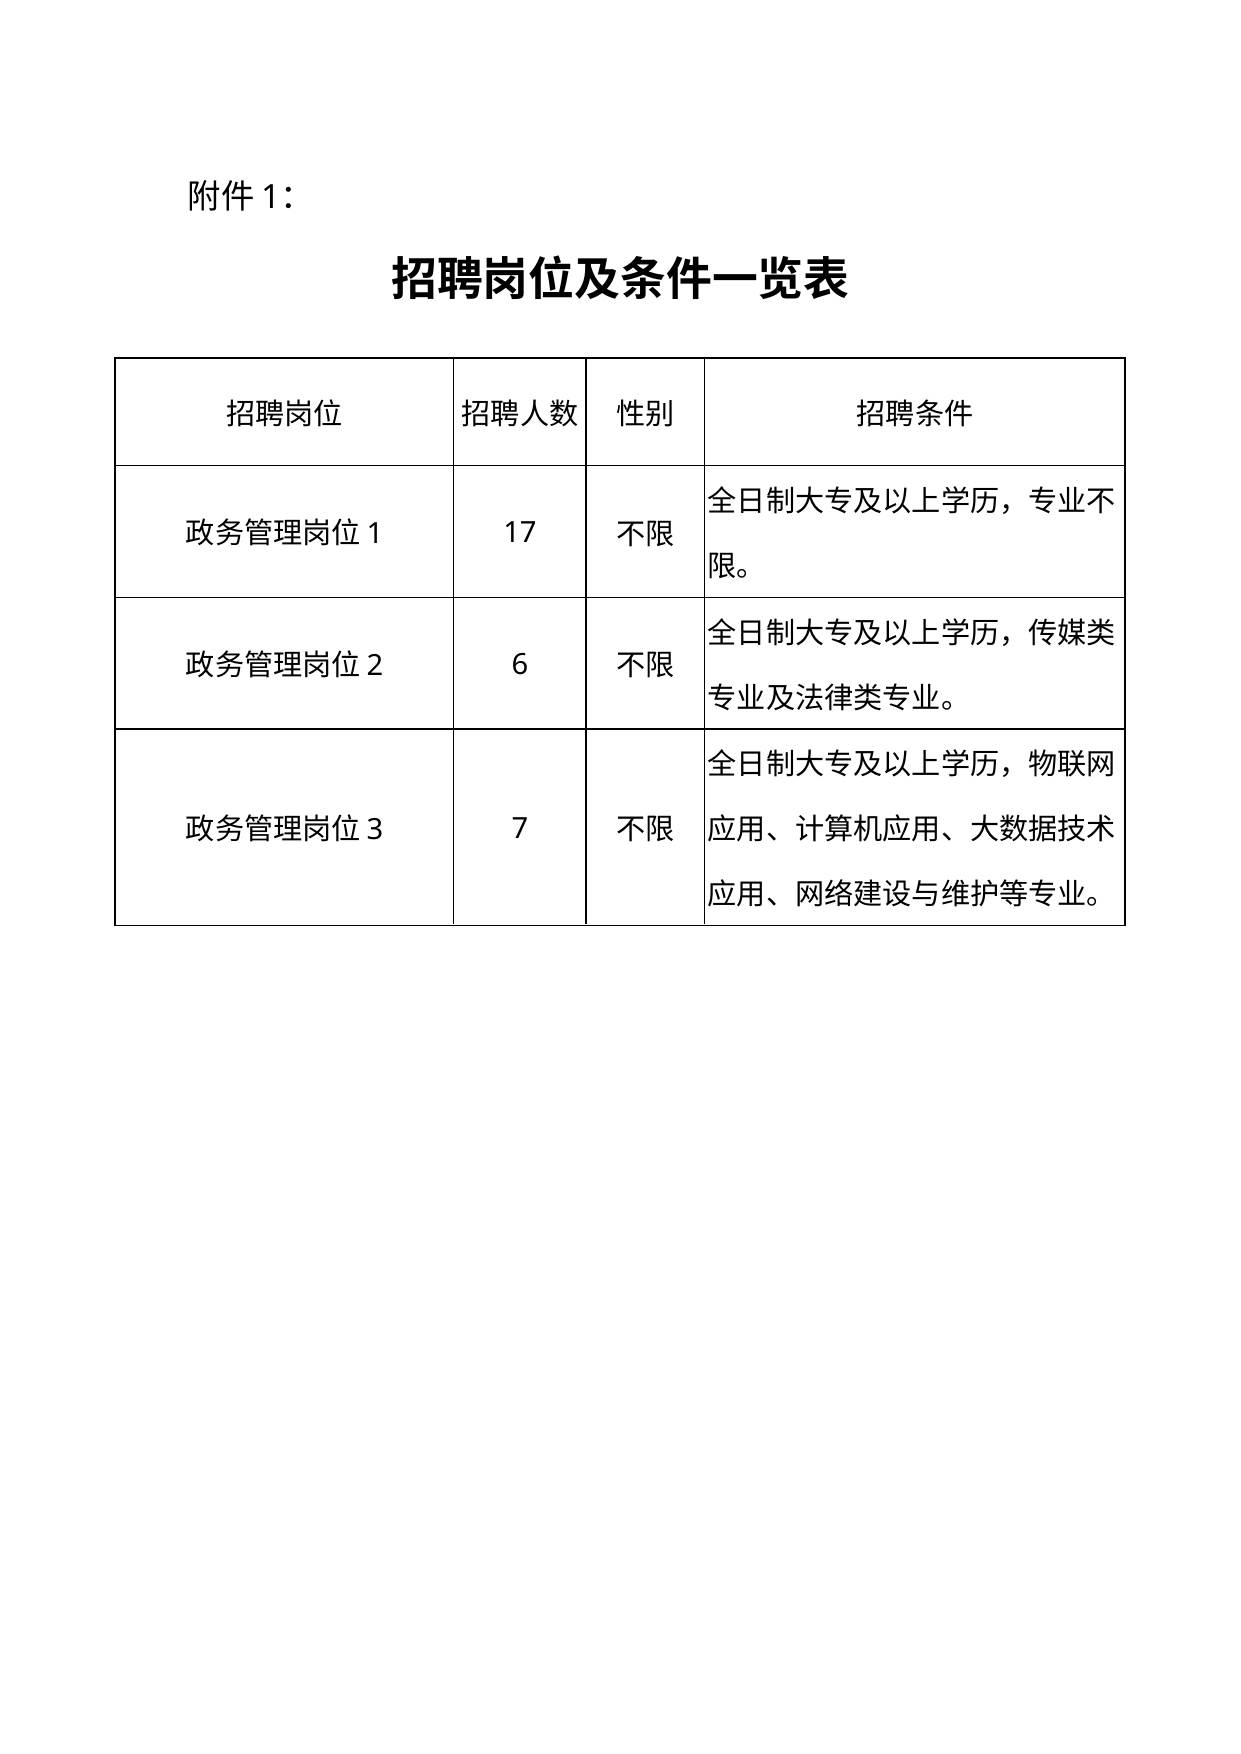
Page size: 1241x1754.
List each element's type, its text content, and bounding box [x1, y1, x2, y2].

table_header 招聘条件 [705, 359, 1124, 465]
table_cell 政务管理岗位3 [116, 730, 453, 924]
table_cell 不限 [587, 598, 704, 728]
table_cell 6 [454, 598, 585, 728]
text 招聘岗位及条件一览表 [187, 227, 1053, 324]
table_cell 不限 [587, 730, 704, 924]
table_header 招聘岗位 [116, 359, 453, 465]
table_header 招聘人数 [454, 359, 585, 465]
table_cell 政务管理岗位2 [116, 598, 453, 728]
table_cell 全日制大专及以上学历，物联网应用、计算机应用、大数据技术应用、网络建设与维护等专业。 [705, 730, 1124, 924]
table_header 性别 [587, 359, 704, 465]
table_cell 7 [454, 730, 585, 924]
table_cell 不限 [587, 466, 704, 596]
table_cell 政务管理岗位1 [116, 466, 453, 596]
text 附件1： [187, 162, 1053, 227]
table_cell 全日制大专及以上学历，传媒类专业及法律类专业。 [705, 598, 1124, 728]
table_cell 17 [454, 466, 585, 596]
table_cell 全日制大专及以上学历，专业不限。 [705, 466, 1124, 596]
